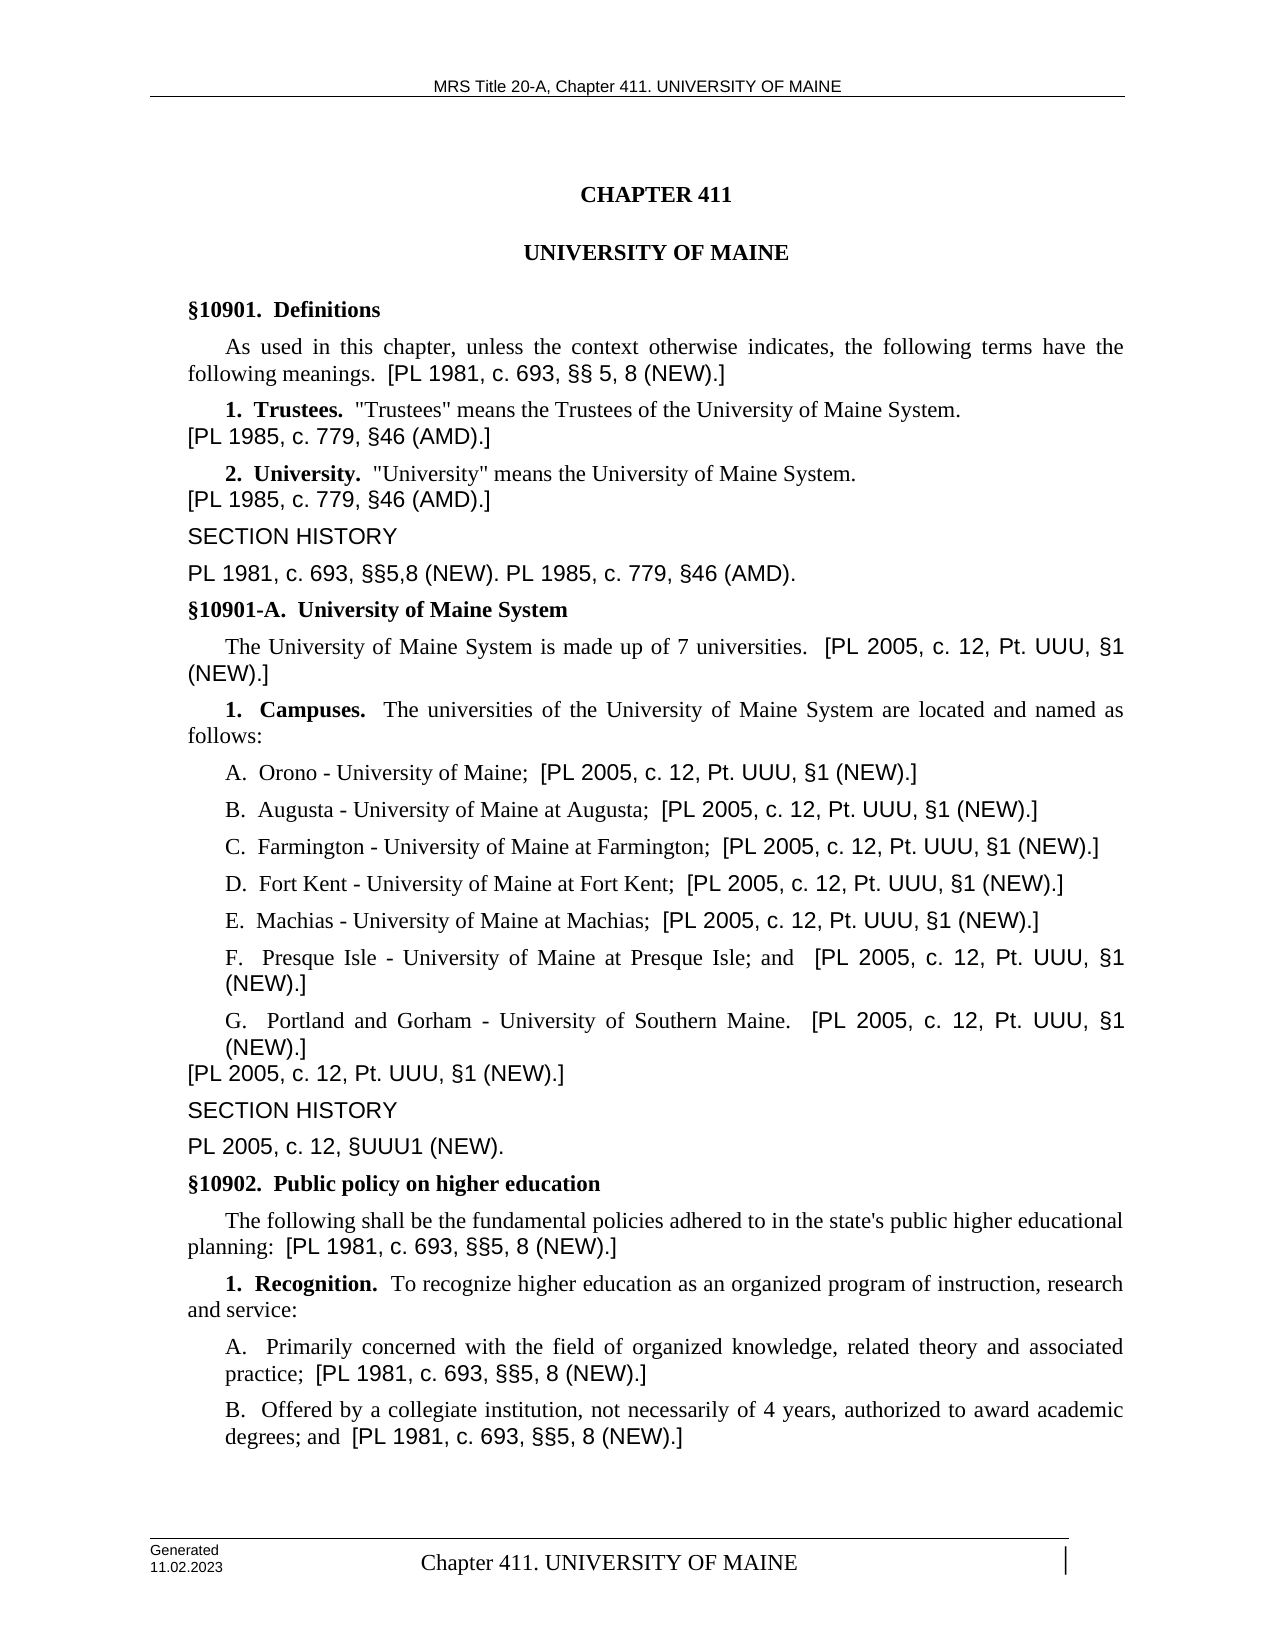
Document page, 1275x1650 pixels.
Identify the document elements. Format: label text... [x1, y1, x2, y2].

text UNIVERSITY OF MAINE [187, 239, 1125, 265]
text A. Orono - University of Maine; [PL 2005, c. 12, Pt. UUU, §1 (NEW).] [225, 759, 1125, 786]
text PL 1981, c. 693, §§5,8 (NEW). PL 1985, c. 779, §46 (AMD). [187, 559, 1125, 586]
text The following shall be the fundamental policies adhered to in the state's public higher educational planning: [PL 1981, c. 693, §§5, 8 (NEW).] [187, 1207, 1125, 1260]
text SECTION HISTORY [187, 1097, 1125, 1123]
text 1. Trustees. "Trustees" means the Trustees of the University of Maine System. [187, 396, 1125, 423]
text SECTION HISTORY [187, 523, 1125, 549]
text A. Primarily concerned with the field of organized knowledge, related theory and associated practice; [PL 1981, c. 693, §§5, 8 (NEW).] [225, 1333, 1125, 1386]
text §10901-A. University of Maine System [187, 596, 1125, 623]
text 1. Campuses. The universities of the University of Maine System are located and named as follows: [187, 696, 1125, 749]
text As used in this chapter, unless the context otherwise indicates, the following terms have the following meanings. [PL 1981, c. 693, §§ 5, 8 (NEW).] [187, 333, 1125, 386]
text B. Offered by a collegiate institution, not necessarily of 4 years, authorized to award academic degrees; and [PL 1981, c. 693, §§5, 8 (NEW).] [225, 1396, 1125, 1449]
text The University of Maine System is made up of 7 universities. [PL 2005, c. 12, Pt. UUU, §1 (NEW).] [187, 633, 1125, 686]
text G. Portland and Gorham - University of Southern Maine. [PL 2005, c. 12, Pt. UUU, §1 (NEW).] [225, 1007, 1125, 1060]
text C. Farmington - University of Maine at Farmington; [PL 2005, c. 12, Pt. UUU, §1 (NEW).] [225, 833, 1125, 859]
text [PL 1985, c. 779, §46 (AMD).] [187, 423, 1125, 449]
text E. Machias - University of Maine at Machias; [PL 2005, c. 12, Pt. UUU, §1 (NEW).] [225, 907, 1125, 933]
text F. Presque Isle - University of Maine at Presque Isle; and [PL 2005, c. 12, Pt. UUU, §1 (NEW).] [225, 944, 1125, 997]
text D. Fort Kent - University of Maine at Fort Kent; [PL 2005, c. 12, Pt. UUU, §1 (NEW).] [225, 870, 1125, 896]
text 1. Recognition. To recognize higher education as an organized program of instruction, research and service: [187, 1270, 1125, 1323]
text §10901. Definitions [187, 296, 1125, 323]
text B. Augusta - University of Maine at Augusta; [PL 2005, c. 12, Pt. UUU, §1 (NEW).] [225, 796, 1125, 823]
text CHAPTER 411 [187, 181, 1125, 208]
text 2. University. "University" means the University of Maine System. [187, 459, 1125, 486]
text [PL 2005, c. 12, Pt. UUU, §1 (NEW).] [187, 1060, 1125, 1086]
text §10902. Public policy on higher education [187, 1170, 1125, 1196]
text PL 2005, c. 12, §UUU1 (NEW). [187, 1133, 1125, 1160]
text [PL 1985, c. 779, §46 (AMD).] [187, 486, 1125, 512]
